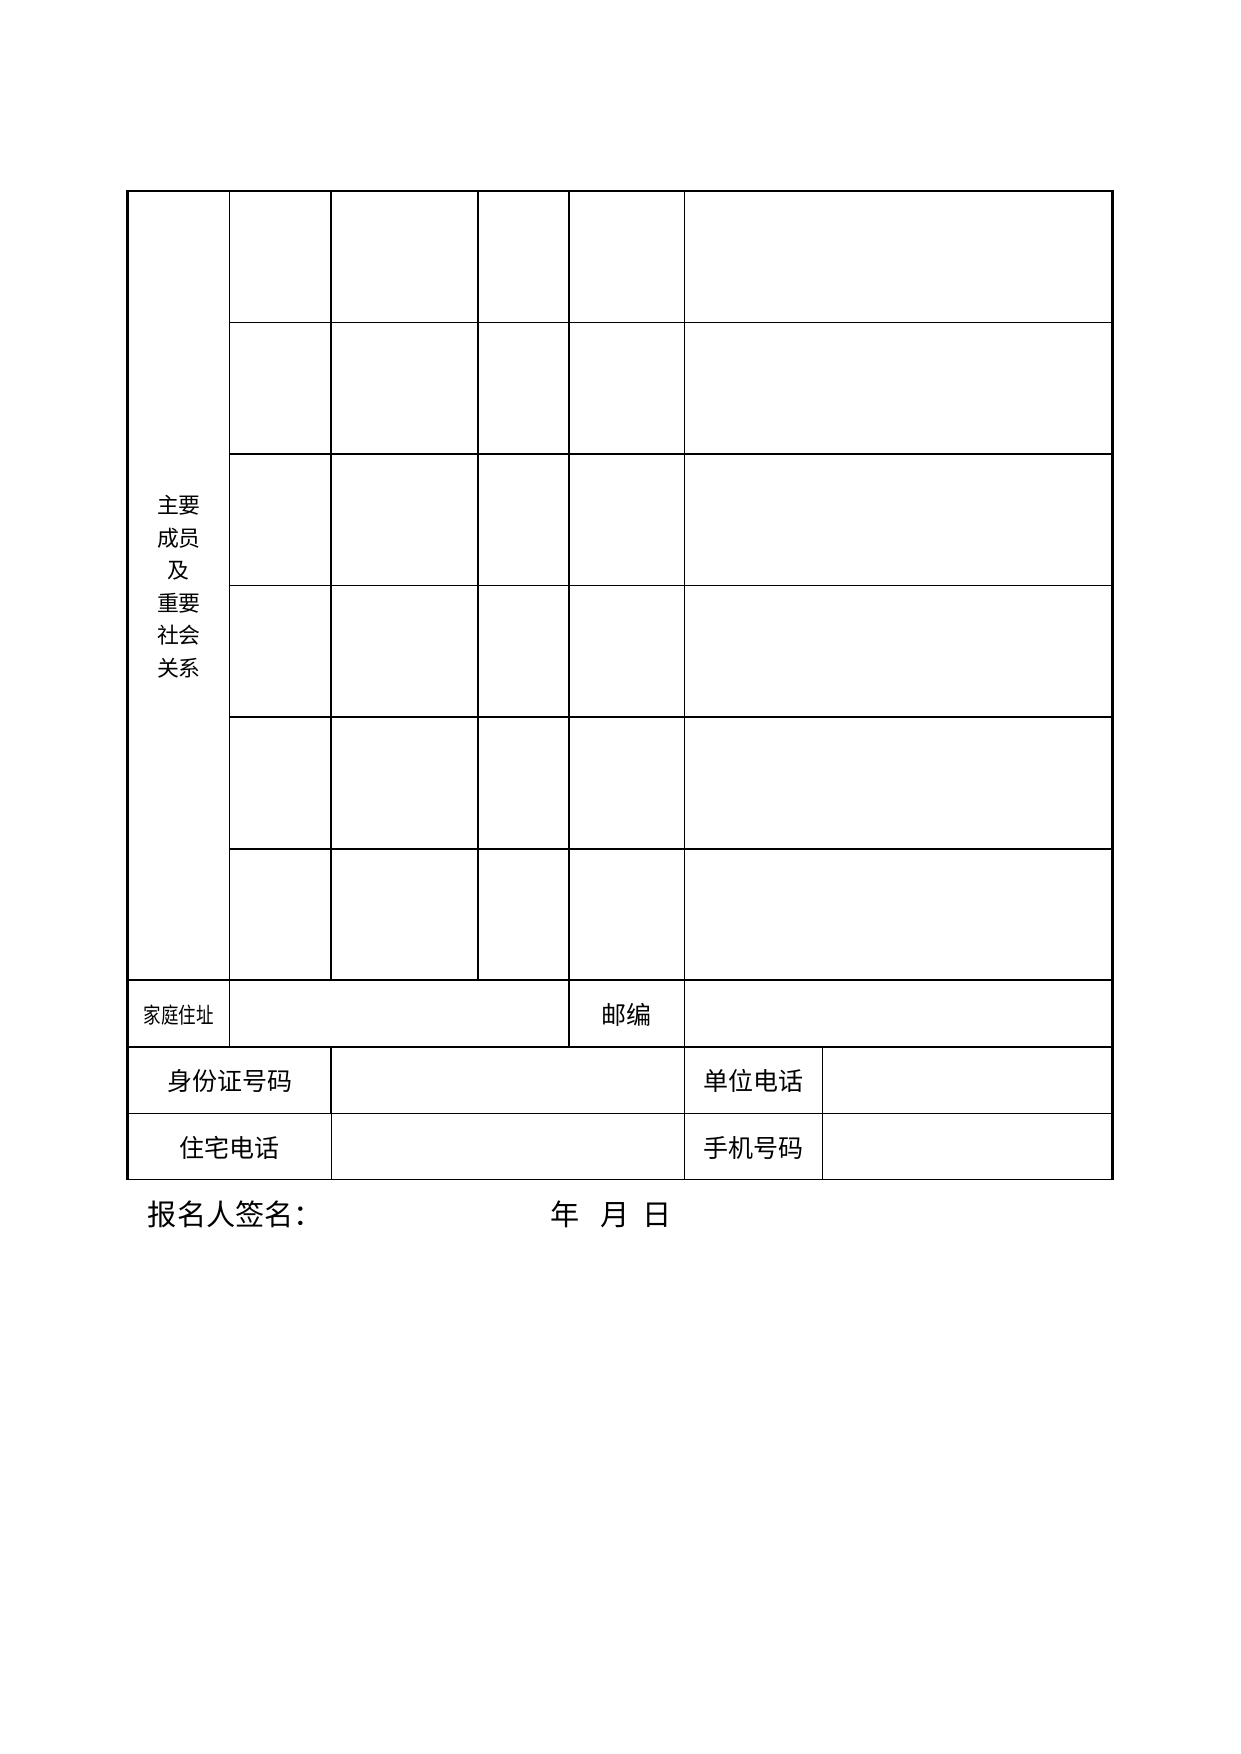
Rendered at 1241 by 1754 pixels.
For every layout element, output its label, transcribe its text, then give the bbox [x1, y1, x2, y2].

text 报名人签名： 年 月 日 [148, 1180, 1092, 1245]
table_cell [332, 1114, 684, 1179]
table_cell [230, 718, 330, 848]
table_cell [570, 192, 684, 322]
table_cell [570, 323, 684, 453]
table_cell [332, 323, 477, 453]
table_cell [685, 981, 1111, 1046]
table_cell [823, 1048, 1111, 1112]
table_cell [230, 192, 330, 322]
table_cell [332, 455, 477, 585]
table_cell [332, 586, 477, 716]
table_cell [230, 586, 330, 716]
table_cell 身份证号码 [129, 1048, 330, 1112]
table_cell [570, 718, 684, 848]
table_cell [685, 323, 1111, 453]
table_cell 邮编 [570, 981, 684, 1046]
table_cell [230, 455, 330, 585]
table_cell [685, 192, 1111, 322]
table_cell 单位电话 [685, 1048, 822, 1112]
table_cell 住宅电话 [129, 1114, 331, 1179]
table_cell [685, 455, 1111, 585]
table_cell [479, 718, 568, 848]
table_cell [570, 586, 684, 716]
table_cell [479, 586, 568, 716]
table_cell [230, 323, 330, 453]
table_cell [479, 192, 568, 322]
table_cell [479, 455, 568, 585]
table_cell [570, 850, 684, 979]
table_cell 手机号码 [685, 1114, 822, 1179]
table_cell [332, 718, 477, 848]
table_cell [685, 586, 1111, 716]
table_cell 家庭住址 [129, 981, 229, 1046]
table_cell [570, 455, 684, 585]
table_cell [685, 718, 1111, 848]
table_cell [332, 850, 477, 979]
table_cell [332, 192, 477, 322]
table_cell [685, 850, 1111, 979]
table_cell [230, 981, 568, 1046]
table_cell [479, 323, 568, 453]
table_cell [230, 850, 330, 979]
table_cell [332, 1048, 684, 1112]
table_cell [823, 1114, 1111, 1179]
table_cell [479, 850, 568, 979]
table_cell 家庭 主要 成员 及 重要 社会 关系 [129, 192, 229, 979]
